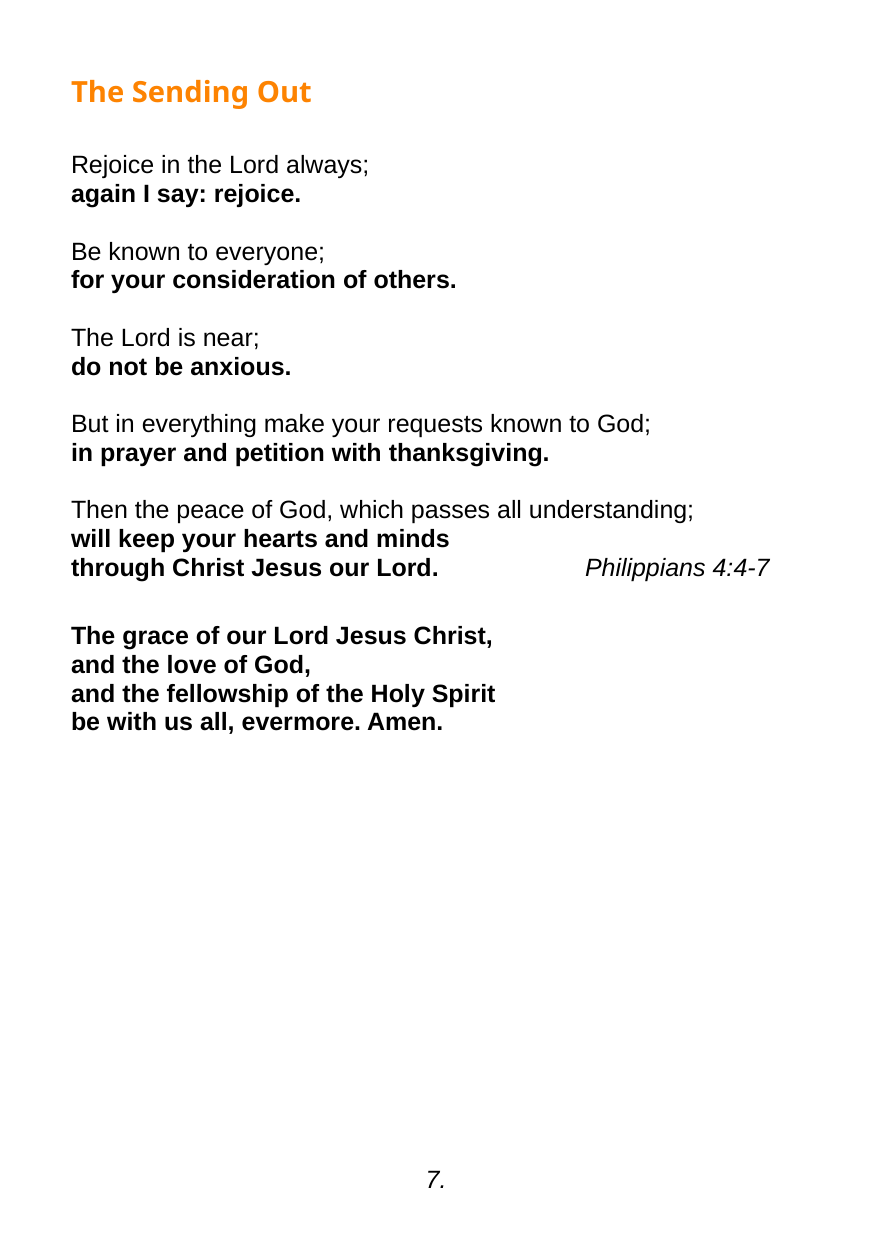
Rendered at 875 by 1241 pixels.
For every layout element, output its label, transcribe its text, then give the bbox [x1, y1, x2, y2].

text again I say: rejoice. [71, 179, 803, 208]
text and the love of God, [71, 650, 803, 679]
text Be known to everyone; [71, 236, 803, 265]
text But in everything make your requests known to God; [71, 409, 803, 438]
text do not be anxious. [71, 351, 803, 380]
text in prayer and petition with thanksgiving. [71, 438, 803, 466]
text be with us all, evermore. Amen. [71, 707, 803, 736]
text Rejoice in the Lord always; [71, 150, 803, 179]
text The Lord is near; [71, 323, 803, 351]
text The grace of our Lord Jesus Christ, [71, 621, 803, 650]
text through Christ Jesus our Lord. Philippians 4:4-7 [71, 553, 803, 581]
text will keep your hearts and minds [71, 524, 803, 553]
text for your consideration of others. [71, 265, 803, 294]
text Then the peace of God, which passes all understanding; [71, 495, 803, 524]
text The Sending Out [71, 71, 803, 111]
text and the fellowship of the Holy Spirit [71, 679, 803, 707]
